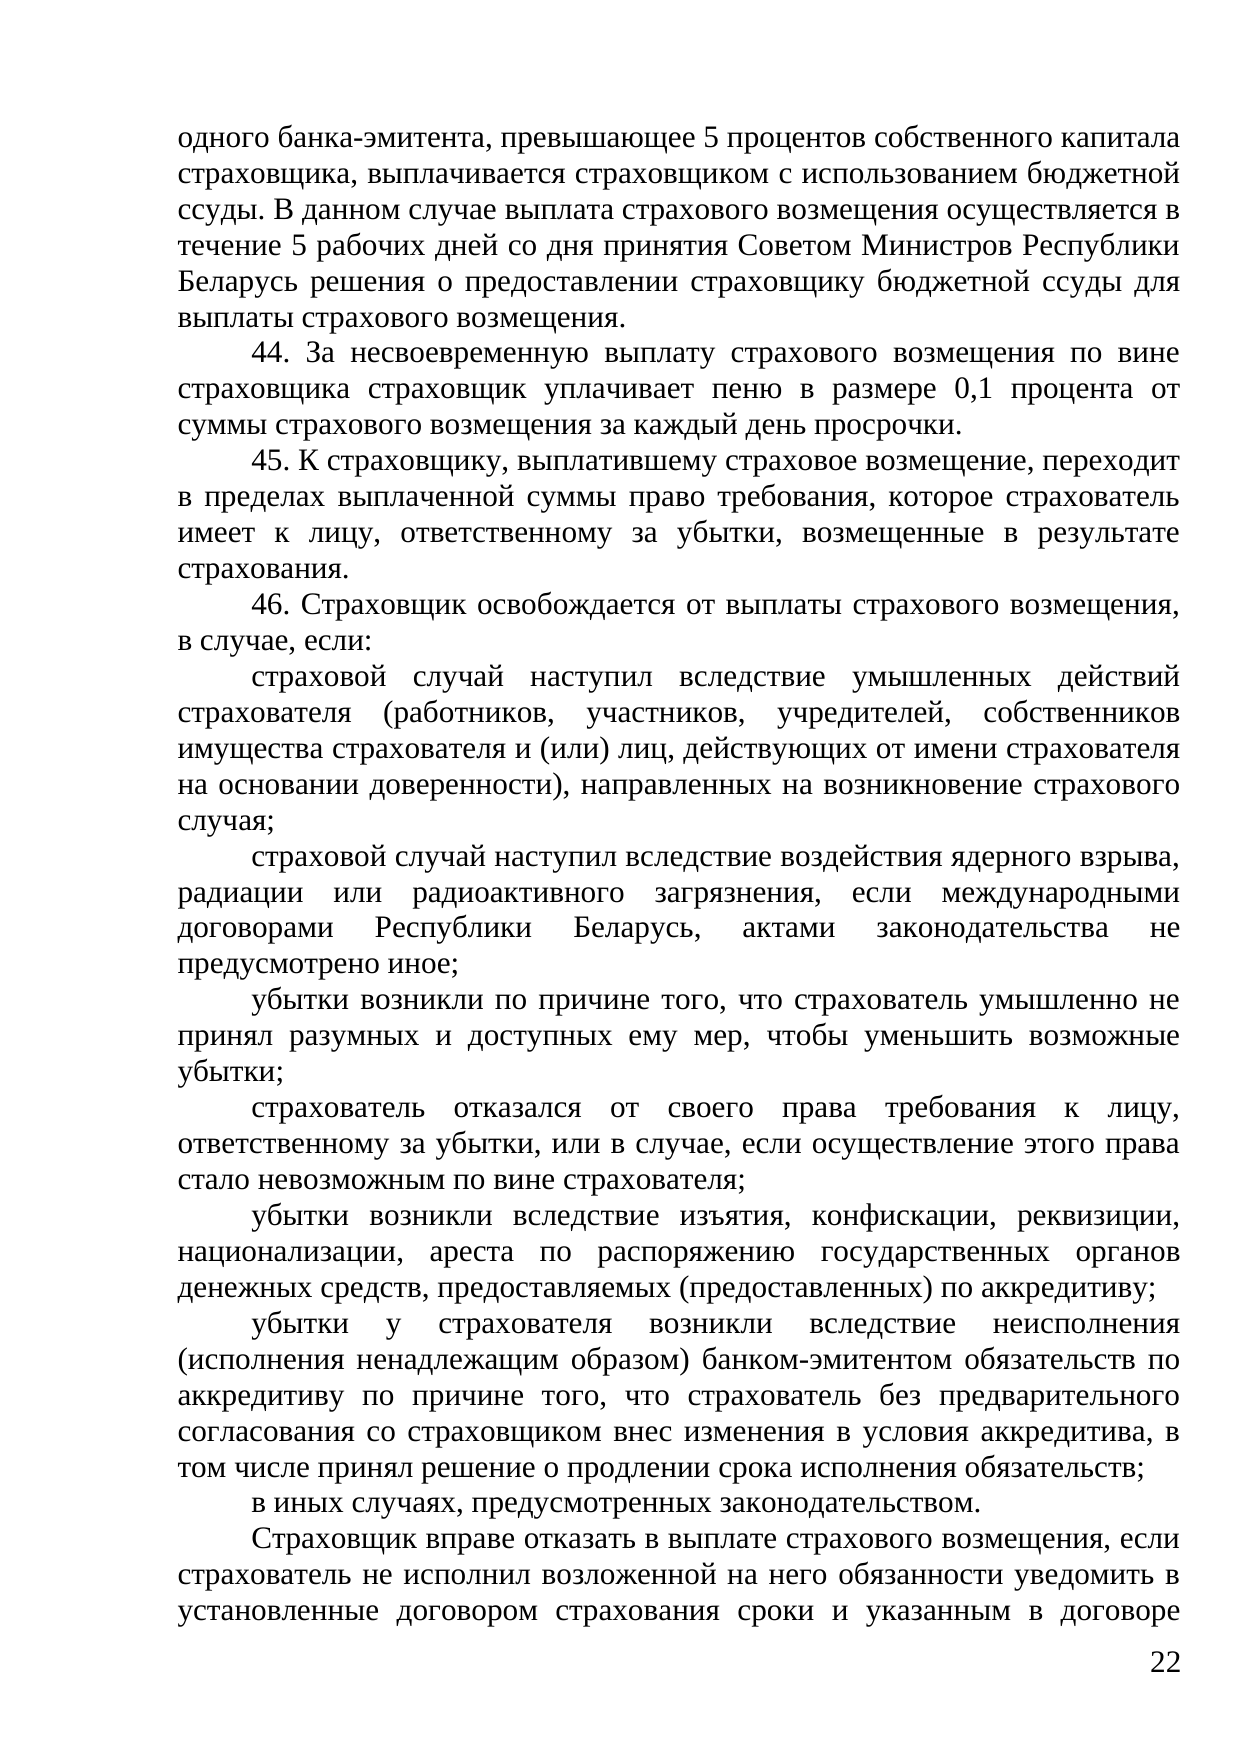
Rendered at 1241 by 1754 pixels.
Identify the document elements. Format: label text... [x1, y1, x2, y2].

text страховой случай наступил вследствие умышленных действий страхователя (работников, участников, учредителей, собственников имущества страхователя и (или) лиц, действующих от имени страхователя на основании доверенности), направленных на возникновение страхового случая; [177, 657, 1181, 837]
text страховой случай наступил вследствие воздействия ядерного взрыва, радиации или радиоактивного загрязнения, если международными договорами Республики Беларусь, актами законодательства не предусмотрено иное; [177, 837, 1181, 981]
text убытки возникли по причине того, что страхователь умышленно не принял разумных и доступных ему мер, чтобы уменьшить возможные убытки; [177, 981, 1181, 1088]
text убытки у страхователя возникли вследствие неисполнения (исполнения ненадлежащим образом) банком-эмитентом обязательств по аккредитиву по причине того, что страхователь без предварительного согласования со страховщиком внес изменения в условия аккредитива, в том числе принял решение о продлении срока исполнения обязательств; [177, 1304, 1181, 1484]
text 44. За несвоевременную выплату страхового возмещения по вине страховщика страховщик уплачивает пеню в размере 0,1 процента от суммы страхового возмещения за каждый день просрочки. [177, 334, 1181, 442]
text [177, 1520, 1181, 1627]
text 46. Страховщик освобождается от выплаты страхового возмещения, в случае, если: [177, 585, 1181, 657]
text в иных случаях, предусмотренных законодательством. [177, 1484, 1181, 1520]
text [177, 118, 1181, 334]
text 45. К страховщику, выплатившему страховое возмещение, переходит в пределах выплаченной суммы право требования, которое страхователь имеет к лицу, ответственному за убытки, возмещенные в результате страхования. [177, 442, 1181, 585]
text страхователь отказался от своего права требования к лицу, ответственному за убытки, или в случае, если осуществление этого права стало невозможным по вине страхователя; [177, 1088, 1181, 1196]
text убытки возникли вследствие изъятия, конфискации, реквизиции, национализации, ареста по распоряжению государственных органов денежных средств, предоставляемых (предоставленных) по аккредитиву; [177, 1196, 1181, 1304]
